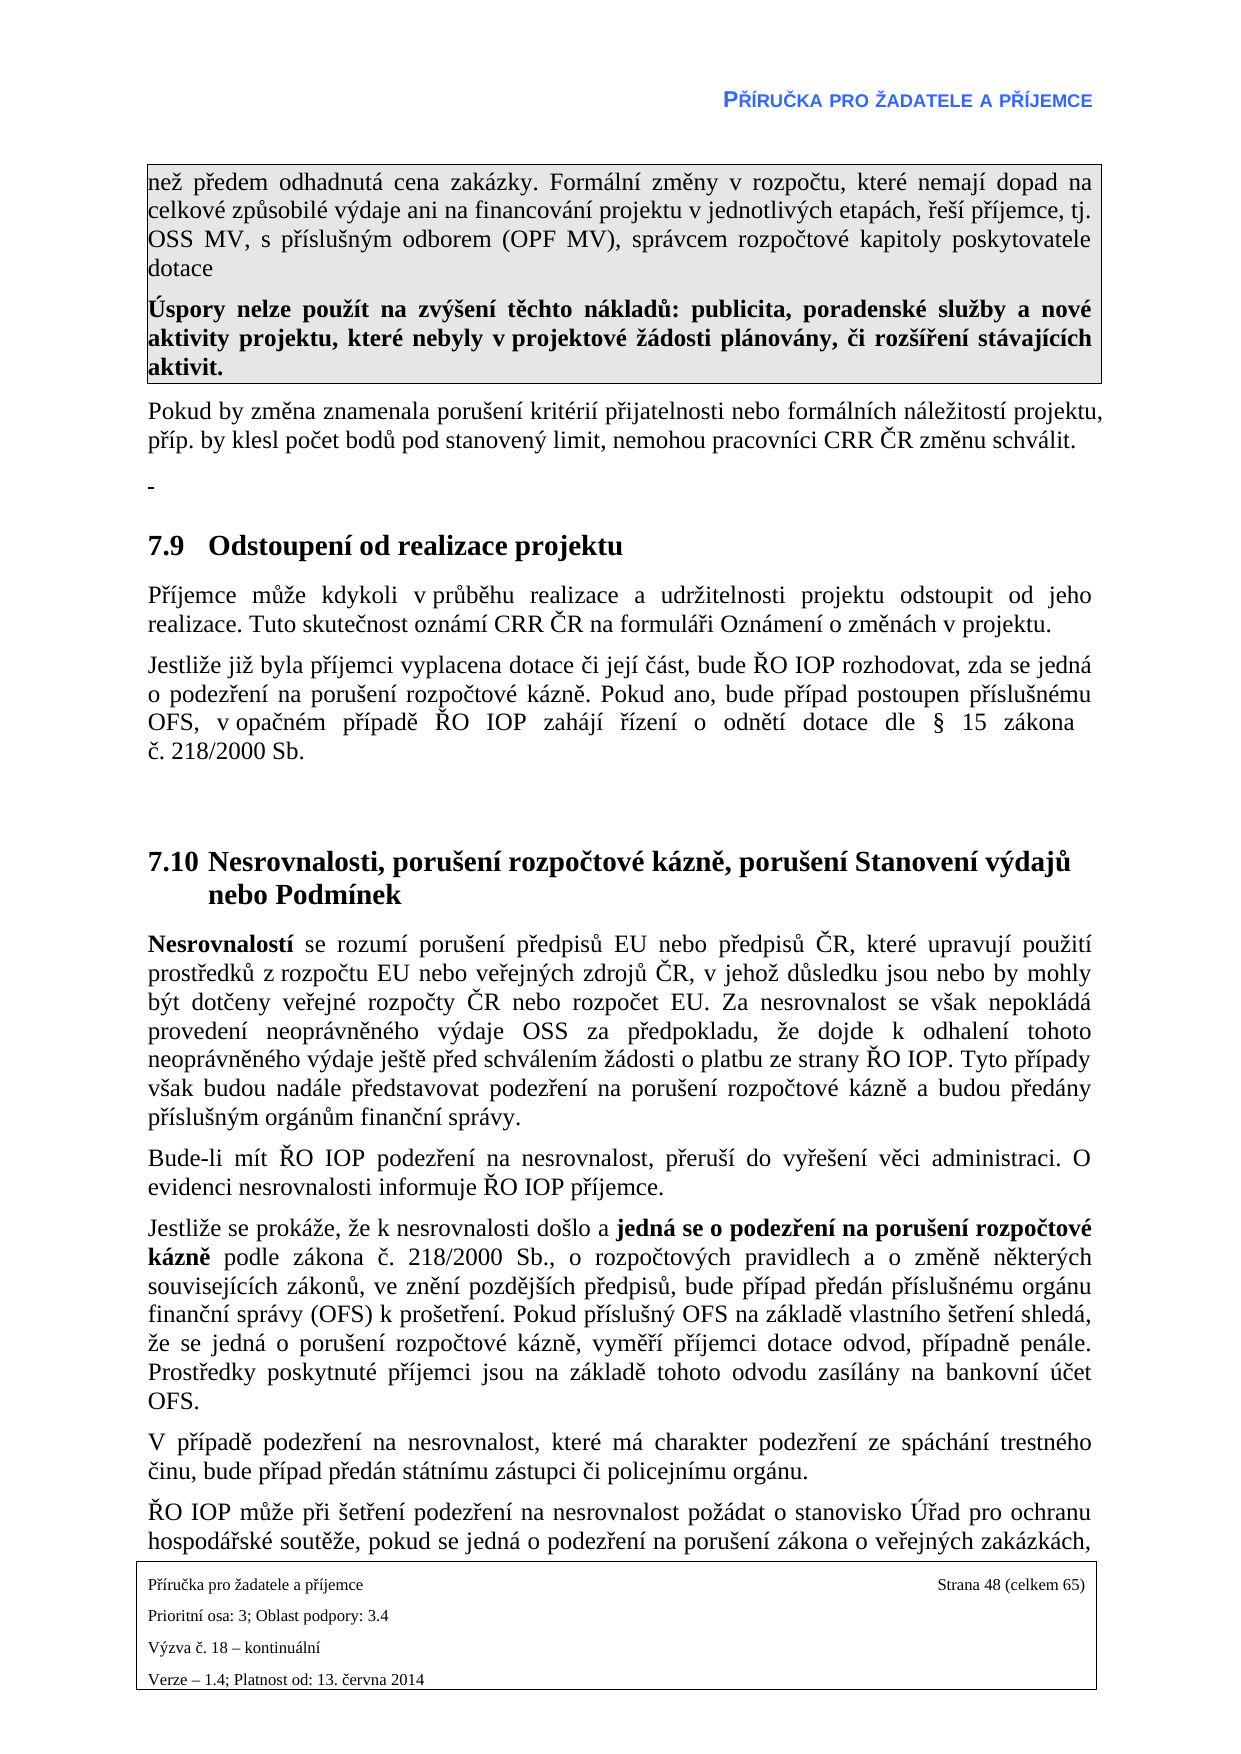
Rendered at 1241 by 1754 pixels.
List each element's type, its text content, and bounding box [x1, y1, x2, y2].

text Nesrovnalostí se rozumí porušení předpisů EU nebo předpisů ČR, které upravují použití prostředků z rozpočtu EU nebo veřejných zdrojů ČR, v jehož důsledku jsou nebo by mohly být dotčeny veřejné rozpočty ČR nebo rozpočet EU. Za nesrovnalost se však nepokládá provedení neoprávněného výdaje OSS za předpokladu, že dojde k odhalení tohoto neoprávněného výdaje ještě před schválením žádosti o platbu ze strany ŘO IOP. Tyto případy však budou nadále představovat podezření na porušení rozpočtové kázně a budou předány příslušným orgánům finanční správy. [148, 929, 1092, 1131]
text Jestliže již byla příjemci vyplacena dotace či její část, bude ŘO IOP rozhodovat, zda se jedná o podezření na porušení rozpočtové kázně. Pokud ano, bude případ postoupen příslušnému OFS, v opačném případě ŘO IOP zahájí řízení o odnětí dotace dle § 15 zákona č. 218/2000 Sb. [148, 650, 1092, 765]
text Jestliže se prokáže, že k nesrovnalosti došlo a jedná se o podezření na porušení rozpočtové kázně podle zákona č. 218/2000 Sb., o rozpočtových pravidlech a o změně některých souvisejících zákonů, ve znění pozdějších předpisů, bude případ předán příslušnému orgánu finanční správy (OFS) k prošetření. Pokud příslušný OFS na základě vlastního šetření shledá, že se jedná o porušení rozpočtové kázně, vyměří příjemci dotace odvod, případně penále. Prostředky poskytnuté příjemci jsou na základě tohoto odvodu zasílány na bankovní účet OFS. [148, 1213, 1092, 1414]
text Příjemce může kdykoli v průběhu realizace a udržitelnosti projektu odstoupit od jeho realizace. Tuto skutečnost oznámí CRR ČR na formuláři Oznámení o změnách v projektu. [148, 580, 1092, 637]
text V případě podezření na nesrovnalost, které má charakter podezření ze spáchání trestného činu, bude případ předán státnímu zástupci či policejnímu orgánu. [148, 1427, 1092, 1484]
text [148, 1497, 1092, 1554]
text Bude-li mít ŘO IOP podezření na nesrovnalost, přeruší do vyřešení věci administraci. O evidenci nesrovnalosti informuje ŘO IOP příjemce. [148, 1143, 1092, 1201]
subtitle Nesrovnalosti, porušení rozpočtové kázně, porušení Stanovení výdajů nebo Podmínek [148, 844, 1092, 911]
subtitle Odstoupení od realizace projektu [148, 528, 1092, 561]
text Úspory nelze použít na zvýšení těchto nákladů: publicita, poradenské služby a nové aktivity projektu, které nebyly v projektové žádosti plánovány, či rozšíření stávajících aktivit. [148, 291, 1101, 383]
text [148, 165, 1101, 282]
text Pokud by změna znamenala porušení kritérií přijatelnosti nebo formálních náležitostí projektu, příp. by klesl počet bodů pod stanovený limit, nemohou pracovníci CRR ČR změnu schválit. [148, 396, 1104, 454]
